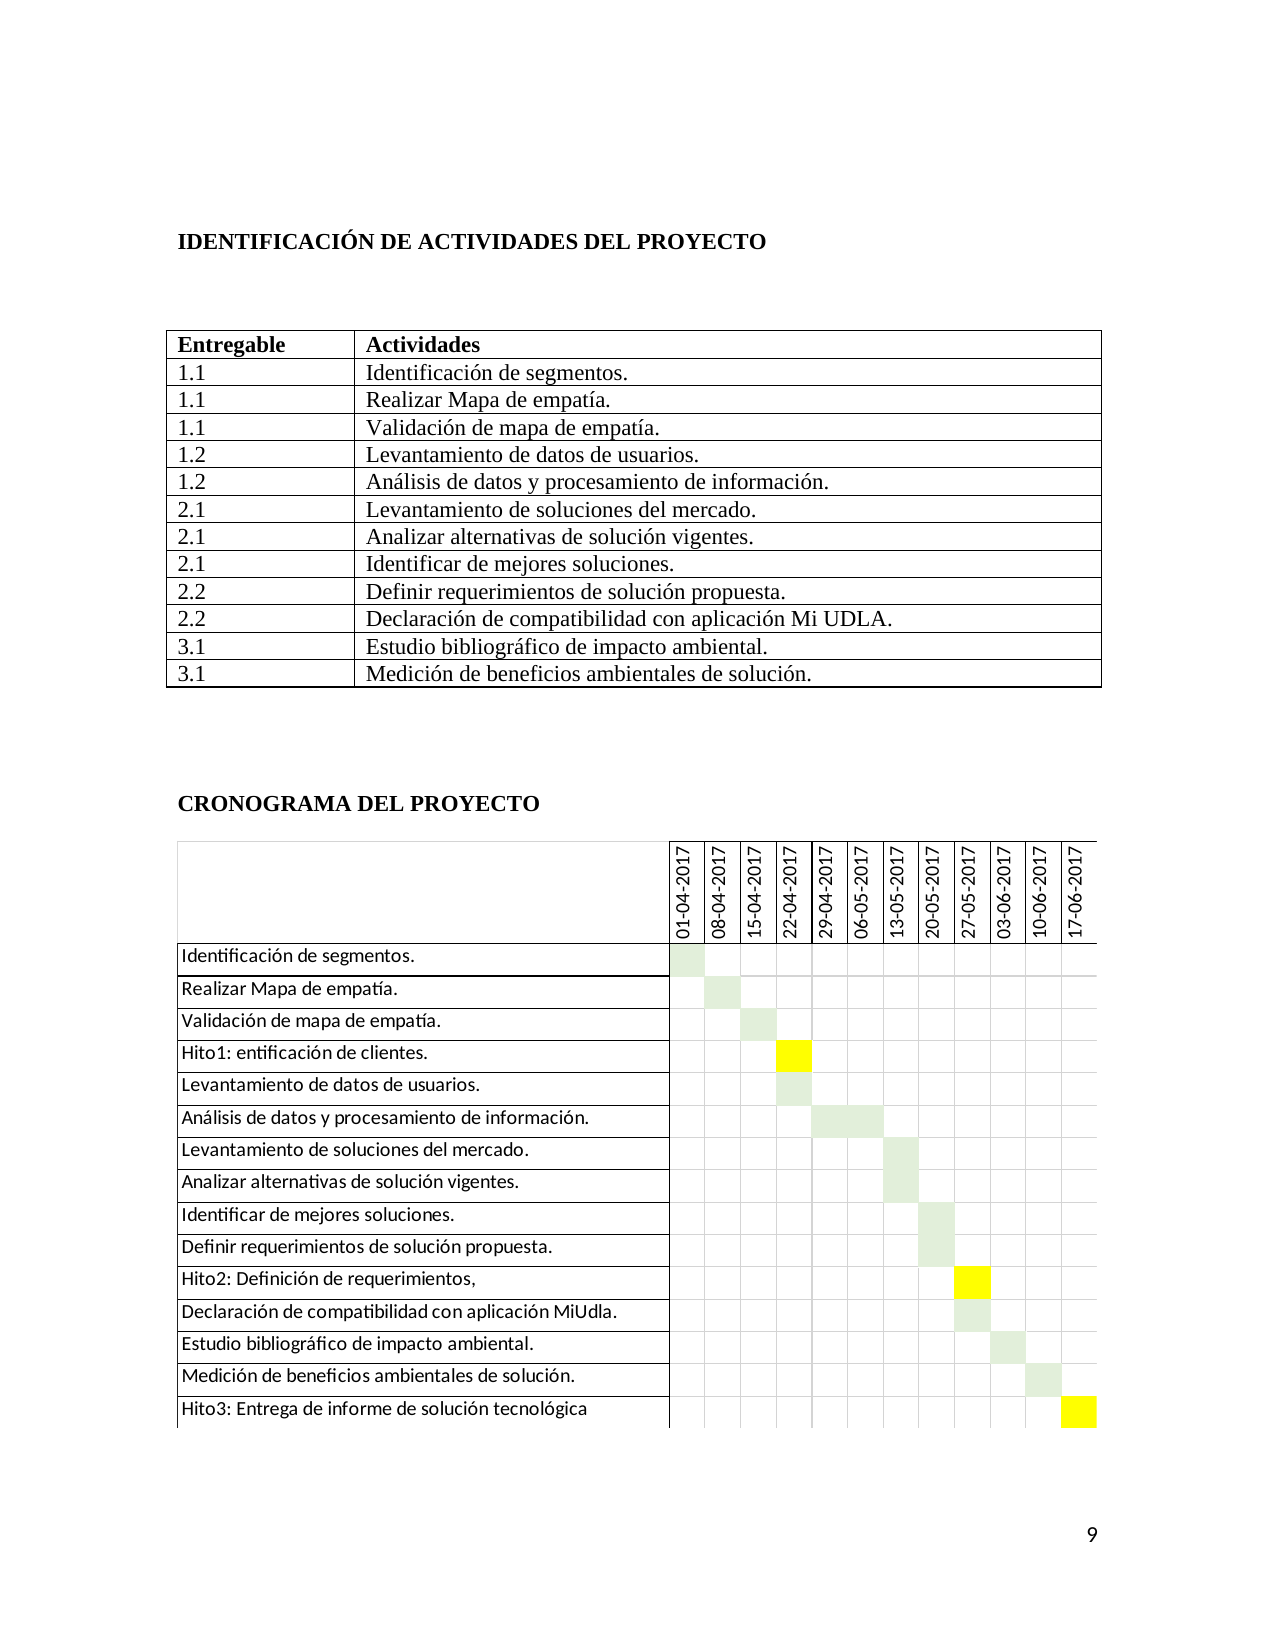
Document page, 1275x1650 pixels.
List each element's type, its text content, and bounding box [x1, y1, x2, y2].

table_cell 3.1 [167, 660, 354, 686]
table_cell Identificación de segmentos. [355, 359, 1101, 385]
table_cell 2.1 [167, 551, 354, 577]
table_cell Validación de mapa de empatía. [355, 414, 1101, 440]
table_cell Identificar de mejores soluciones. [355, 551, 1101, 577]
table_cell 1.1 [167, 386, 354, 412]
table_cell 1.2 [167, 468, 354, 495]
table_cell 2.1 [167, 496, 354, 522]
table_cell Análisis de datos y procesamiento de información. [355, 468, 1101, 495]
table_cell Realizar Mapa de empatía. [355, 386, 1101, 412]
table_cell Estudio bibliográfico de impacto ambiental. [355, 633, 1101, 659]
table_cell 1.2 [167, 441, 354, 467]
table_header Entregable [167, 331, 354, 358]
table_cell Medición de beneficios ambientales de solución. [355, 660, 1101, 686]
text IDENTIFICACIÓN DE ACTIVIDADES DEL PROYECTO [177, 228, 1098, 254]
table_header Actividades [355, 331, 1101, 358]
text CRONOGRAMA DEL PROYECTO [177, 789, 1098, 816]
table_cell 2.2 [167, 605, 354, 632]
table_cell Levantamiento de datos de usuarios. [355, 441, 1101, 467]
table_cell Declaración de compatibilidad con aplicación Mi UDLA. [355, 605, 1101, 632]
table_cell 2.2 [167, 578, 354, 604]
table_cell Definir requerimientos de solución propuesta. [355, 578, 1101, 604]
table_cell 1.1 [167, 414, 354, 440]
table_cell 1.1 [167, 359, 354, 385]
table_cell Analizar alternativas de solución vigentes. [355, 523, 1101, 549]
table_cell 2.1 [167, 523, 354, 549]
table_cell Levantamiento de soluciones del mercado. [355, 496, 1101, 522]
table_cell 3.1 [167, 633, 354, 659]
